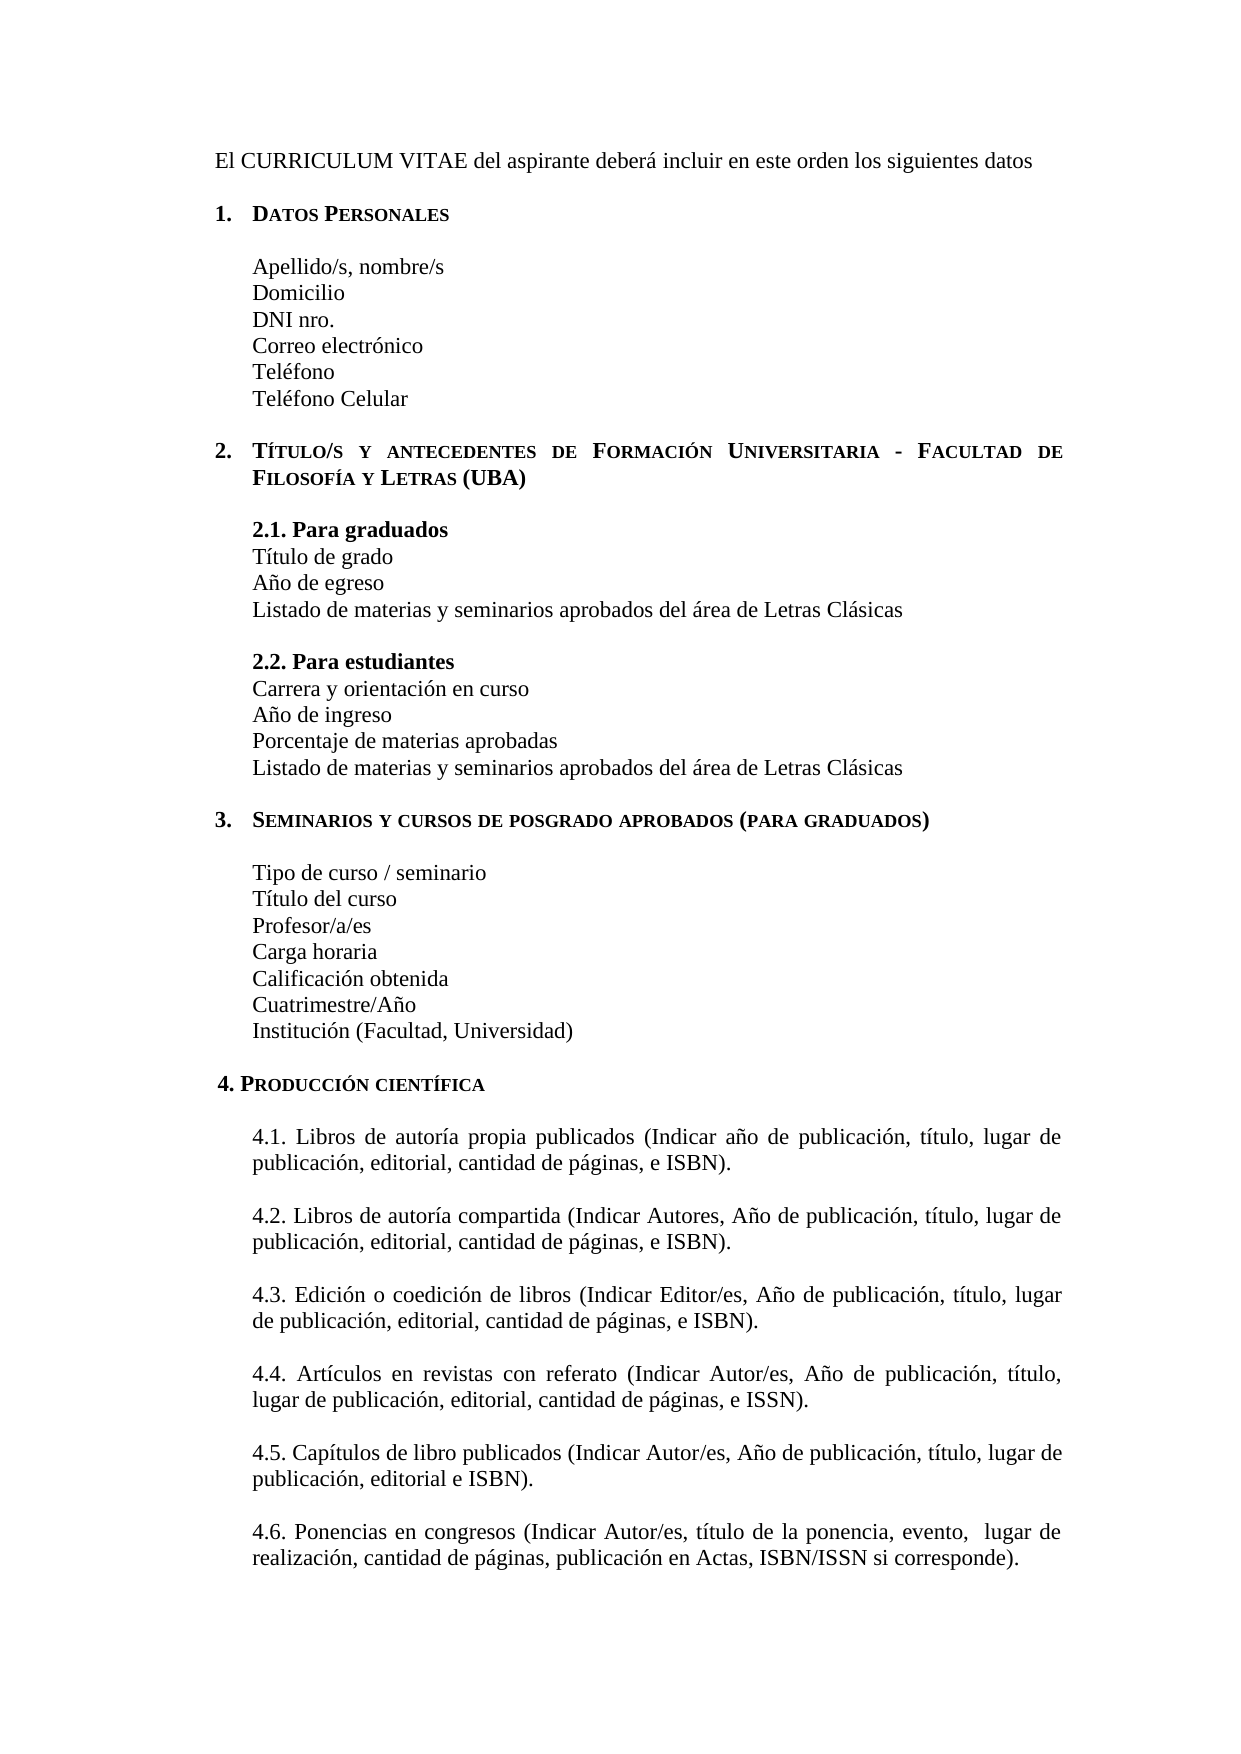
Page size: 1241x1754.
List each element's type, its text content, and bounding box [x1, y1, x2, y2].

list Porcentaje de materias aprobadas [252, 727, 1063, 754]
list Tipo de curso / seminario [252, 859, 1063, 886]
list 4.4. Artículos en revistas con referato (Indicar Autor/es, Año de publicación, título, lugar de publicación, editorial, cantidad de páginas, e ISSN). [252, 1360, 1063, 1413]
list Año de egreso [252, 569, 1063, 596]
list Título/s y antecedentes de Formación Universitaria - Facultad de Filosofía y Letras (UBA) [214, 437, 1063, 490]
list Título del curso [252, 886, 1063, 912]
list Año de ingreso [252, 701, 1063, 727]
list 4.2. Libros de autoría compartida (Indicar Autores, Año de publicación, título, lugar de publicación, editorial, cantidad de páginas, e ISBN). [252, 1202, 1063, 1254]
list Carrera y orientación en curso [252, 675, 1063, 701]
text El CURRICULUM VITAE del aspirante deberá incluir en este orden los siguientes datos [214, 148, 1063, 174]
list Teléfono [252, 358, 1063, 385]
list Institución (Facultad, Universidad) [252, 1017, 1063, 1044]
list 4.1. Libros de autoría propia publicados (Indicar año de publicación, título, lugar de publicación, editorial, cantidad de páginas, e ISBN). [252, 1123, 1063, 1175]
list Calificación obtenida [252, 964, 1063, 991]
list Listado de materias y seminarios aprobados del área de Letras Clásicas [252, 754, 1063, 780]
list 4. Producción científica [177, 1070, 1063, 1096]
list 4.5. Capítulos de libro publicados (Indicar Autor/es, Año de publicación, título, lugar de publicación, editorial e ISBN). [252, 1439, 1063, 1492]
list Listado de materias y seminarios aprobados del área de Letras Clásicas [252, 596, 1063, 622]
list 2.1. Para graduados [252, 517, 1063, 543]
list 2.2. Para estudiantes [252, 648, 1063, 675]
list Carga horaria [252, 938, 1063, 964]
list DNI nro. [252, 306, 1063, 332]
list Profesor/a/es [252, 912, 1063, 938]
list Domicilio [252, 279, 1063, 306]
list Teléfono Celular [252, 385, 1063, 411]
list Correo electrónico [252, 332, 1063, 358]
list 4.6. Ponencias en congresos (Indicar Autor/es, título de la ponencia, evento, lugar de realización, cantidad de páginas, publicación en Actas, ISBN/ISSN si corresponde). [252, 1518, 1063, 1571]
list Datos Personales [214, 200, 1063, 227]
list Título de grado [252, 543, 1063, 569]
list Apellido/s, nombre/s [252, 253, 1063, 279]
list Cuatrimestre/Año [252, 991, 1063, 1017]
list Seminarios y cursos de posgrado aprobados (para graduados) [214, 806, 1063, 833]
list 4.3. Edición o coedición de libros (Indicar Editor/es, Año de publicación, título, lugar de publicación, editorial, cantidad de páginas, e ISBN). [252, 1281, 1063, 1333]
